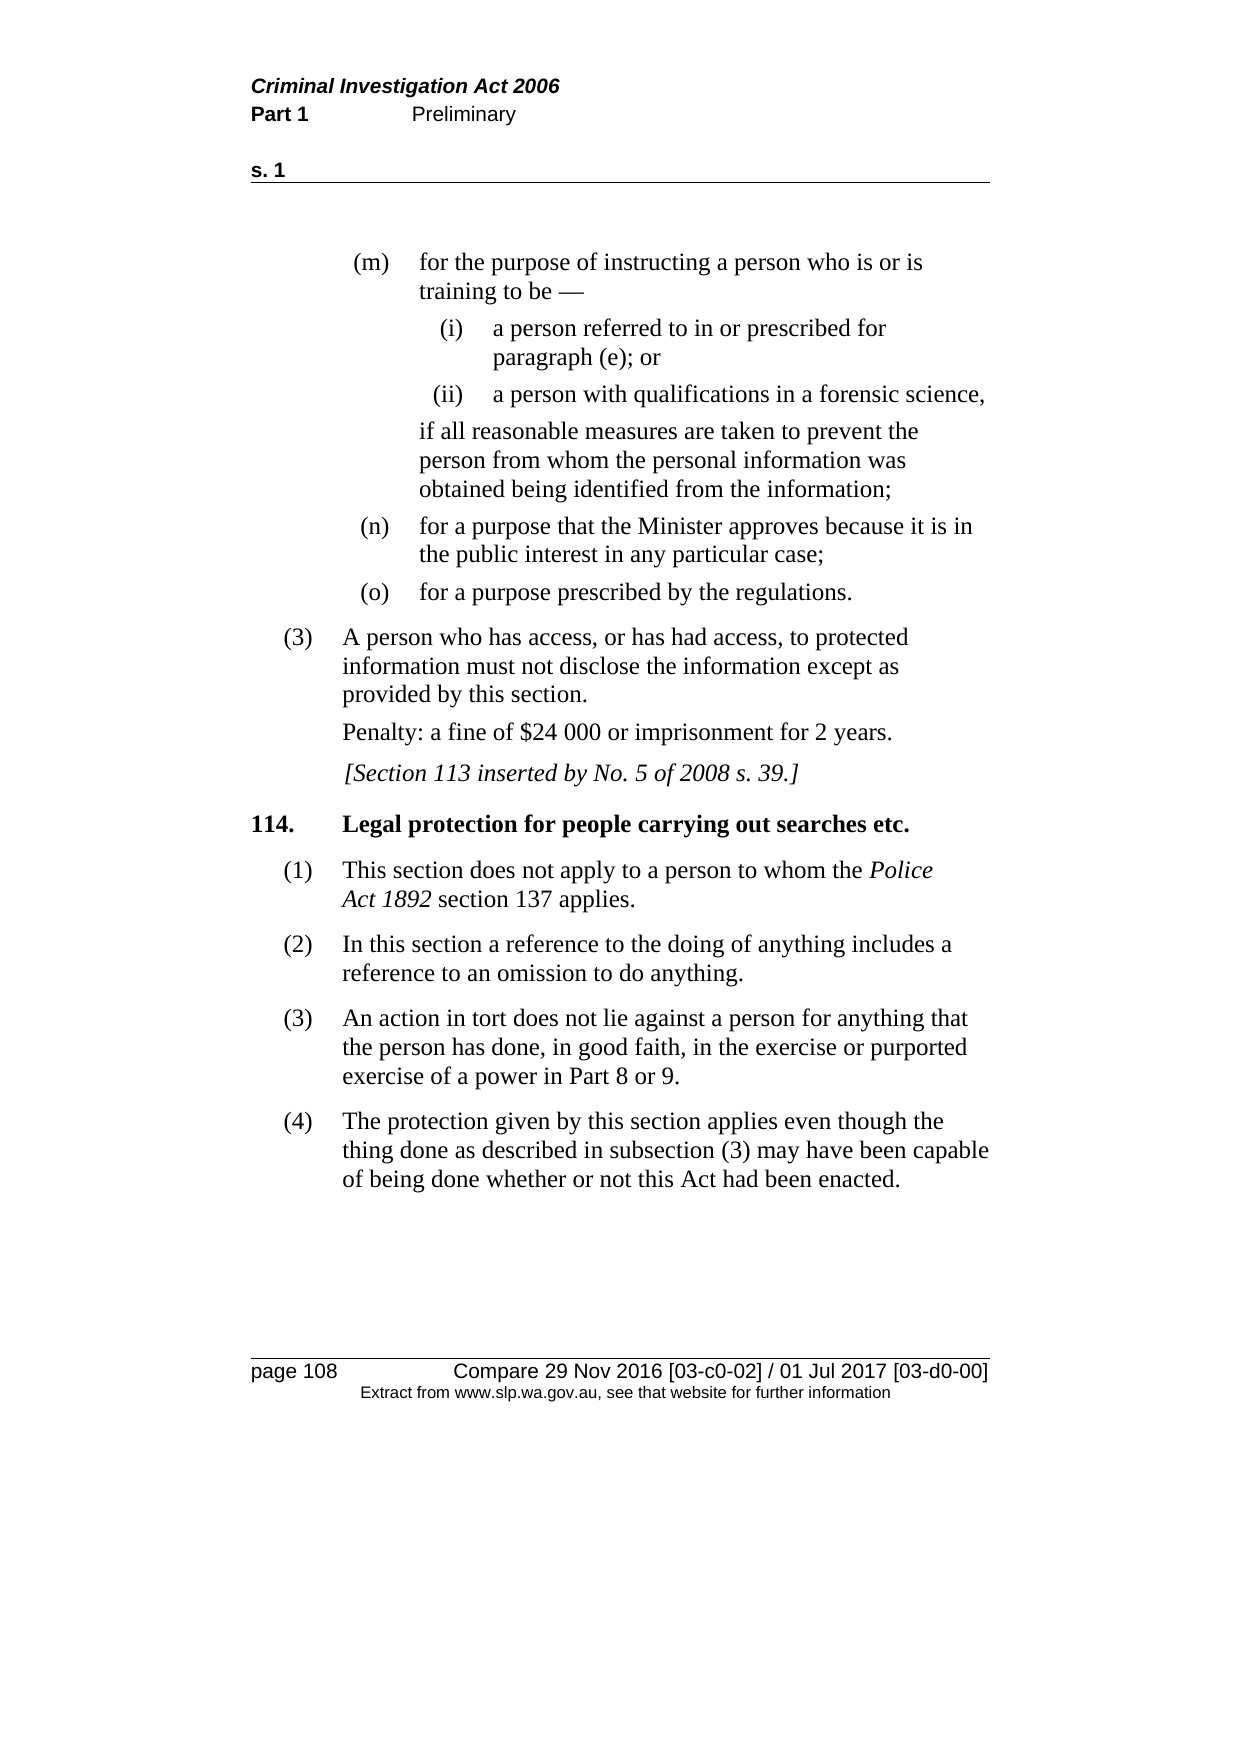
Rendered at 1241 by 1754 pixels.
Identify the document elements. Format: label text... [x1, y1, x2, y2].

text (n) for a purpose that the Minister approves because it is in the public interest in any particular case; [251, 511, 990, 568]
text (4) The protection given by this section applies even though the thing done as described in subsection (3) may have been capable of being done whether or not this Act had been enacted. [251, 1106, 990, 1192]
text (ii) a person with qualifications in a forensic science, [251, 379, 990, 408]
text (2) In this section a reference to the doing of anything includes a reference to an omission to do anything. [251, 929, 990, 987]
text (1) This section does not apply to a person to whom the Police Act 1892 section 137 applies. [251, 855, 990, 912]
text (3) An action in tort does not lie against a person for anything that the person has done, in good faith, in the exercise or purported exercise of a power in Part 8 or 9. [251, 1003, 990, 1089]
text Penalty: a fine of $24 000 or imprisonment for 2 years. [251, 717, 990, 745]
text (3) A person who has access, or has had access, to protected information must not disclose the information except as provided by this section. [251, 622, 990, 708]
text [Section 113 inserted by No. 5 of 2008 s. 39.] [251, 758, 990, 787]
text if all reasonable measures are taken to prevent the person from whom the personal information was obtained being identified from the information; [251, 416, 990, 502]
text (i) a person referred to in or prescribed for paragraph (e); or [251, 313, 990, 371]
subtitle 114. Legal protection for people carrying out searches etc. [251, 809, 990, 838]
text (m) for the purpose of instructing a person who is or is training to be — [251, 247, 990, 305]
text (o) for a purpose prescribed by the regulations. [251, 577, 990, 605]
